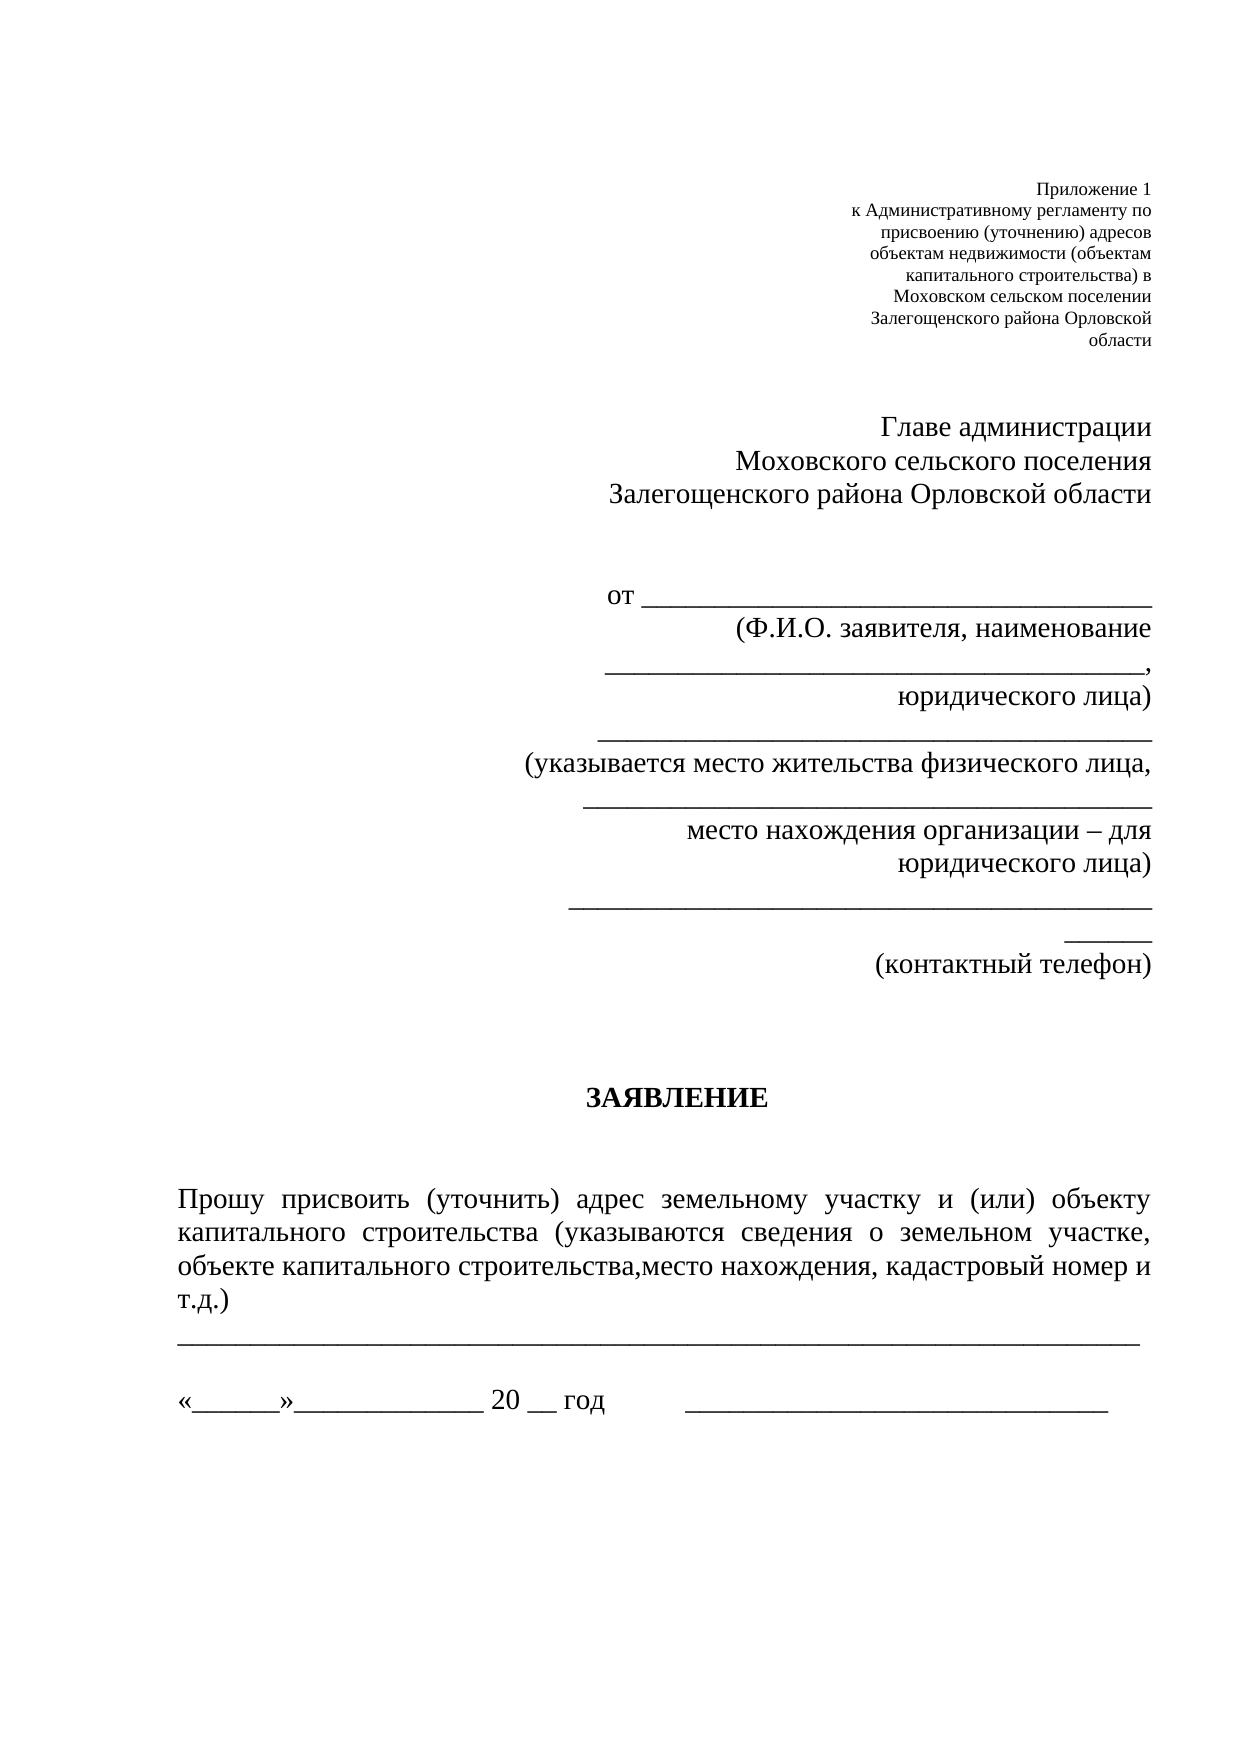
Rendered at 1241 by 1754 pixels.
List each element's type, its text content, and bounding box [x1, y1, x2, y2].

text _______________________________________ [177, 778, 1152, 812]
text место нахождения организации – для юридического лица) [177, 812, 1152, 879]
text (Ф.И.О. заявителя, наименование [177, 611, 1152, 644]
text ______________________________________________ [177, 879, 1152, 946]
text Моховского сельского поселения [177, 443, 1152, 476]
text Главе администрации [177, 409, 1152, 443]
text от ___________________________________ [177, 577, 1152, 611]
text _____________________________________, [177, 644, 1152, 678]
text Залегощенского района Орловской области [177, 476, 1152, 510]
text юридического лица) ______________________________________ [177, 678, 1152, 745]
text «______»_____________ 20 __ год _____________________________ [177, 1382, 1152, 1416]
text Прошу присвоить (уточнить) адрес земельному участку и (или) объекту капитального строительства (указываются сведения о земельном участке, объекте капитального строительства,место нахождения, кадастровый номер и т.д.) [177, 1181, 1152, 1315]
text Приложение 1 [827, 177, 1152, 199]
text (контактный телефон) [177, 946, 1152, 979]
text (указывается место жительства физического лица, [177, 745, 1152, 778]
text __________________________________________________________________ [177, 1315, 1152, 1348]
text к Административному регламенту по присвоению (уточнению) адресов объектам недвижимости (объектам капитального строительства) в Моховском сельском поселении Залегощенского района Орловской области [827, 199, 1152, 350]
text ЗАЯВЛЕНИЕ [177, 1080, 1152, 1114]
